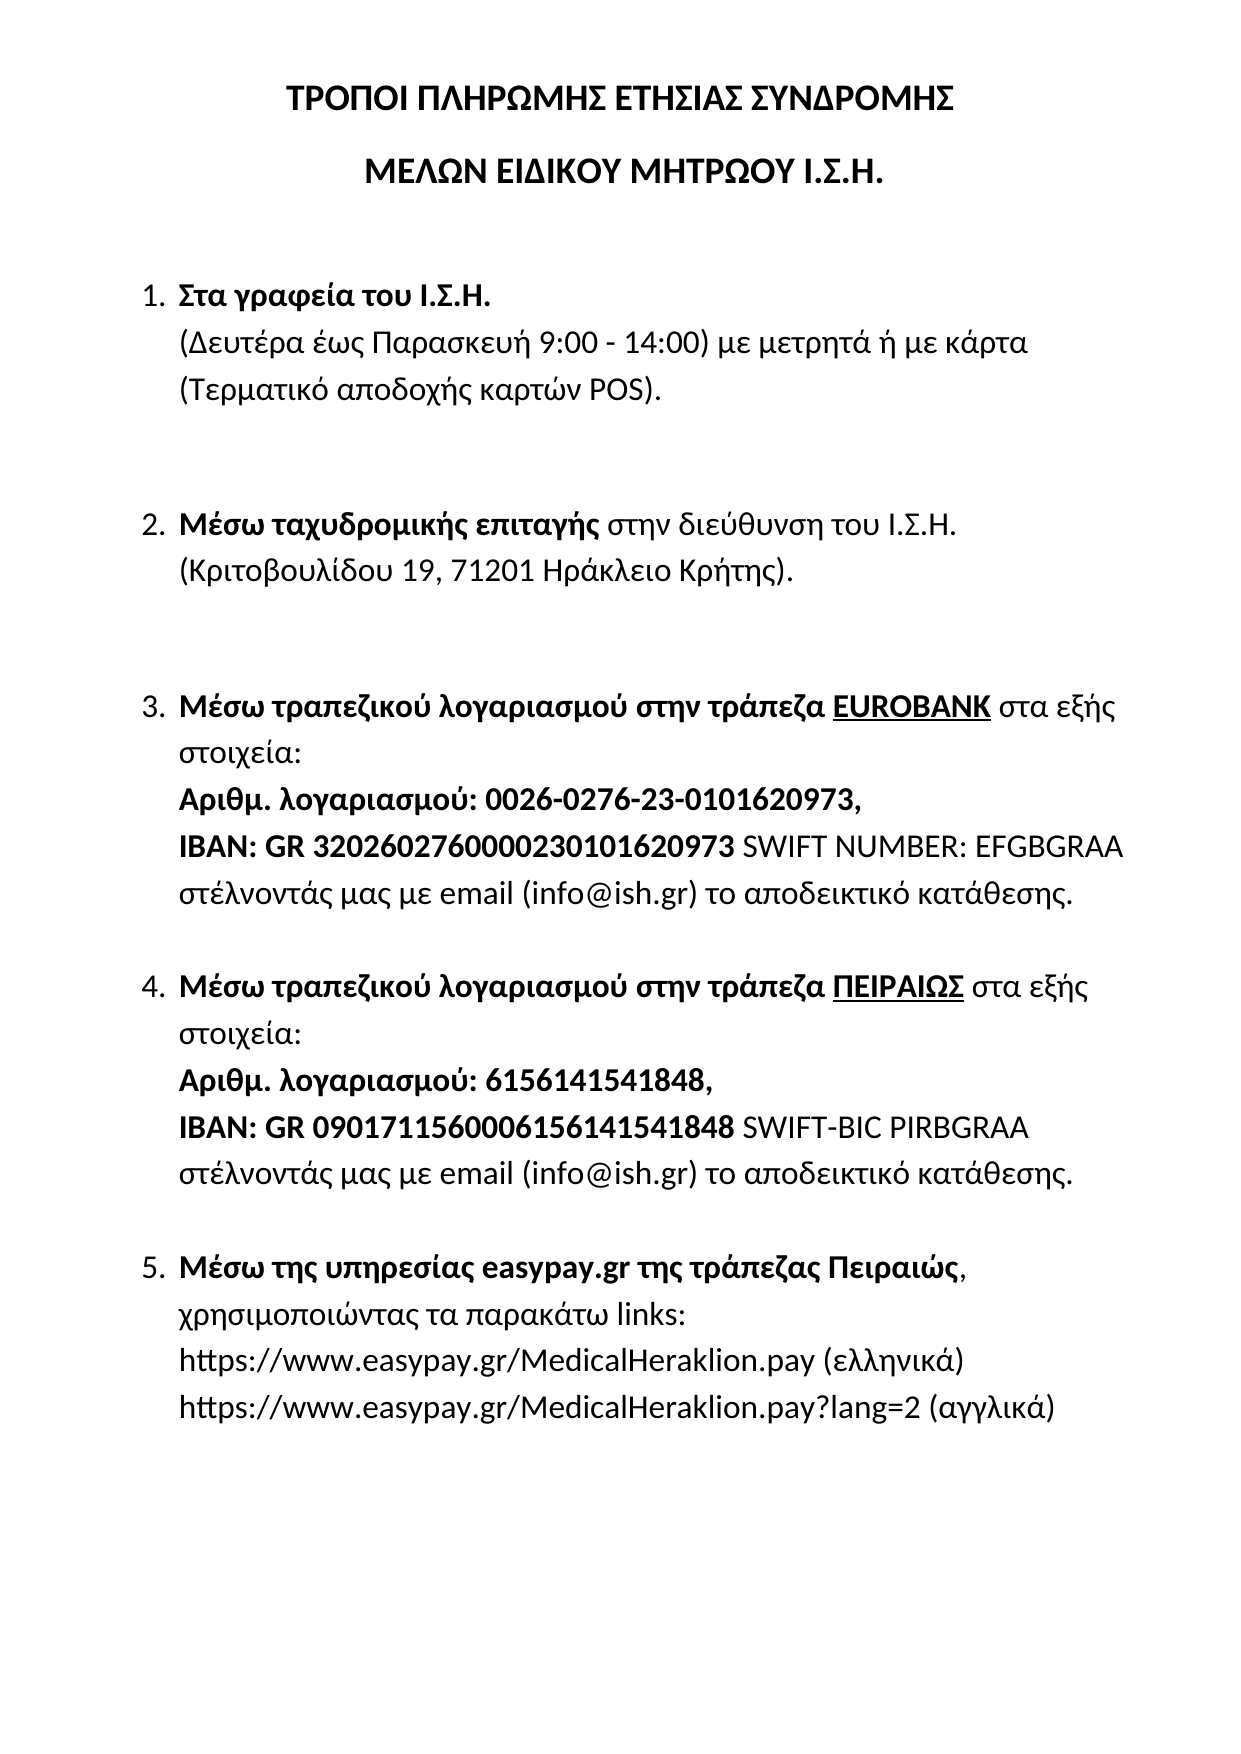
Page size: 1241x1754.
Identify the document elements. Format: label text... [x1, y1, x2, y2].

list (Τερματικό αποδοχής καρτών POS). [178, 367, 1137, 408]
list IBAN: GR 3202602760000230101620973 SWIFT NUMBER: EFGBGRAA στέλνοντάς μας με email (info@ish.gr) το αποδεικτικό κατάθεσης. [178, 825, 1137, 912]
text ΤΡΟΠΟΙ ΠΛΗΡΩΜΗΣ ΕΤΗΣΙΑΣ ΣΥΝΔΡΟΜΗΣ [103, 74, 1137, 120]
list Μέσω της υπηρεσίας easypay.gr της τράπεζας Πειραιώς, χρησιμοποιώντας τα παρακάτω links: [141, 1246, 1137, 1333]
list Αριθμ. λογαριασμού: 0026-0276-23-0101620973, [178, 778, 1137, 819]
list https://www.easypay.gr/MedicalHeraklion.pay (ελληνικά) [178, 1339, 1137, 1380]
list Μέσω ταχυδρομικής επιταγής στην διεύθυνση του Ι.Σ.Η. (Κριτοβουλίδου 19, 71201 Ηράκλειο Κρήτης). [141, 503, 1137, 590]
list IBAN: GR 0901711560006156141541848 SWIFT-BIC PIRBGRAA στέλνοντάς μας με email (info@ish.gr) το αποδεικτικό κατάθεσης. [178, 1106, 1137, 1193]
list Αριθμ. λογαριασμού: 6156141541848, [178, 1059, 1137, 1099]
list Μέσω τραπεζικού λογαριασμού στην τράπεζα EUROBANK στα εξής στοιχεία: [141, 685, 1137, 772]
list Μέσω τραπεζικού λογαριασμού στην τράπεζα ΠΕΙΡΑΙΩΣ στα εξής στοιχεία: [141, 965, 1137, 1053]
list (Δευτέρα έως Παρασκευή 9:00 - 14:00) με μετρητά ή με κάρτα [178, 321, 1137, 361]
list https://www.easypay.gr/MedicalHeraklion.pay?lang=2 (αγγλικά) [178, 1386, 1137, 1427]
text ΜΕΛΩΝ ΕΙΔΙΚΟΥ ΜΗΤΡΩΟΥ Ι.Σ.Η. [103, 147, 1137, 193]
list Στα γραφεία του Ι.Σ.Η. [141, 274, 1137, 315]
